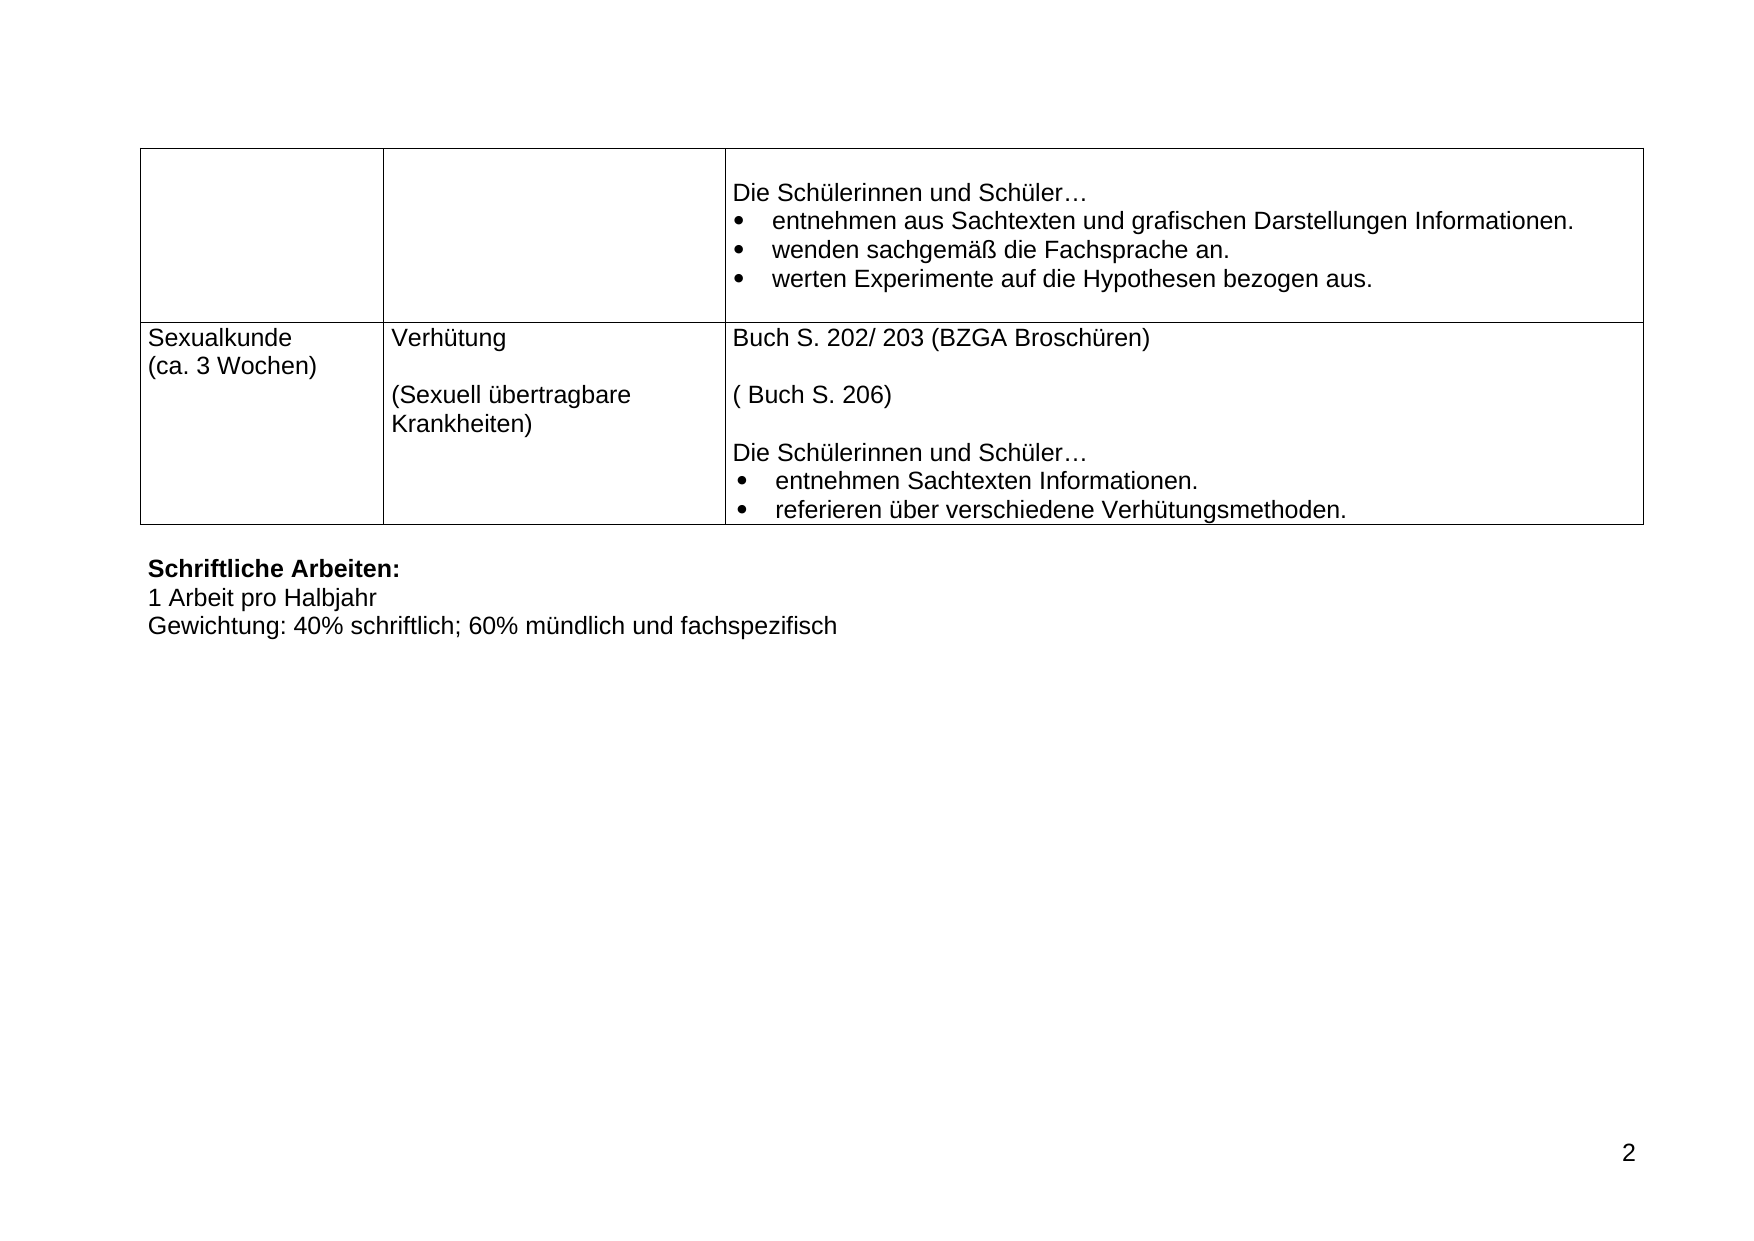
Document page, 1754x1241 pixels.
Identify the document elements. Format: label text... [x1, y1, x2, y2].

text Schriftliche Arbeiten: [148, 554, 1636, 583]
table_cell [384, 149, 725, 322]
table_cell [726, 149, 1643, 322]
table_cell Buch S. 202/ 203 (BZGA Broschüren) ( Buch S. 206) Die Schülerinnen und Schüler… entnehmen Sachtexten Informationen. referieren über verschiedene Verhütungsmethoden. [726, 323, 1643, 524]
table_cell Verhütung (Sexuell übertragbare Krankheiten) [384, 323, 725, 524]
table_cell Sexualkunde (ca. 3 Wochen) [141, 323, 383, 524]
text Gewichtung: 40% schriftlich; 60% mündlich und fachspezifisch [148, 611, 1636, 640]
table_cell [141, 149, 383, 322]
text 1 Arbeit pro Halbjahr [148, 583, 1636, 611]
